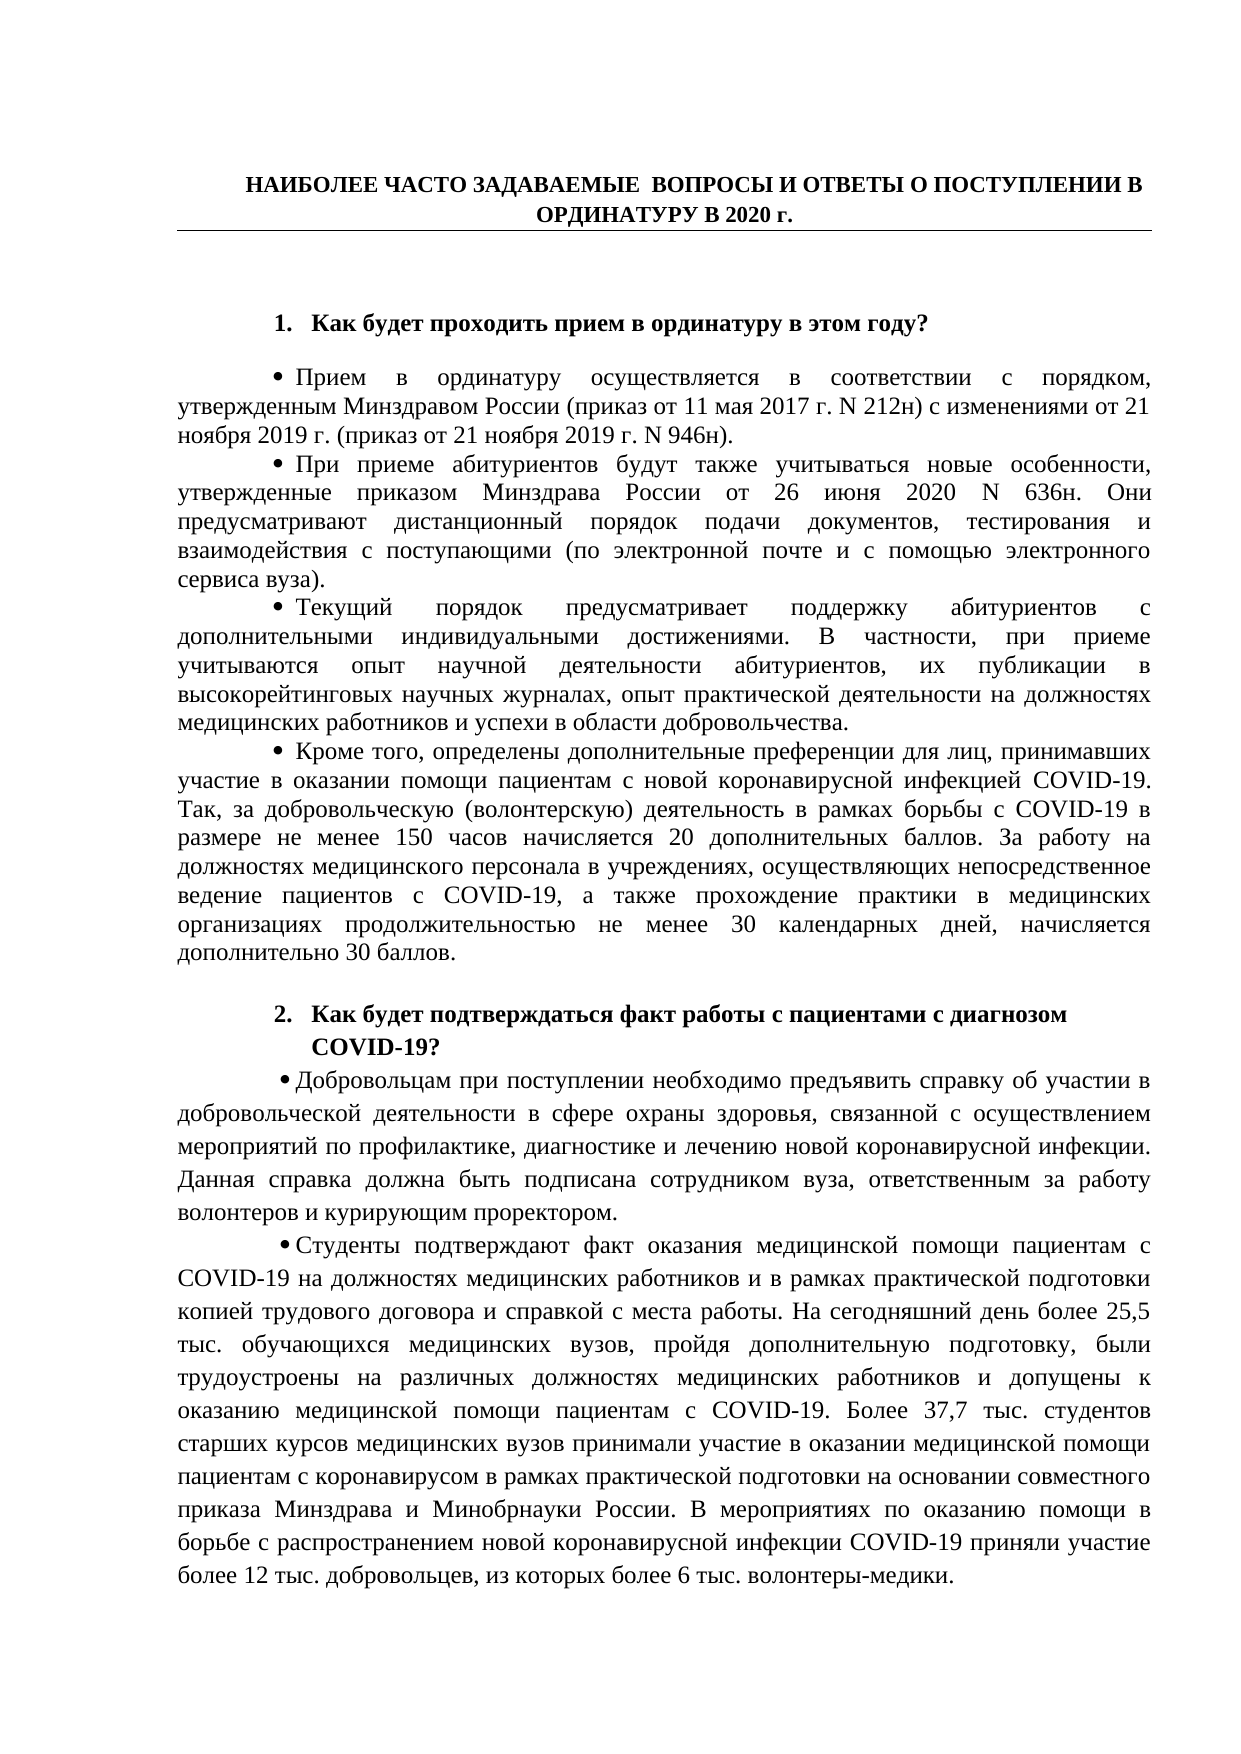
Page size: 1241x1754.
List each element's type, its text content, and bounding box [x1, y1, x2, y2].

list Как будет проходить прием в ординатуру в этом году? [274, 308, 1152, 337]
list Прием в ординатуру осуществляется в соответствии с порядком, утвержденным Минздравом России (приказ от 11 мая 2017 г. N 212н) с изменениями от 21 ноября 2019 г. (приказ от 21 ноября 2019 г. N 946н). [177, 362, 1152, 449]
list Кроме того, определены дополнительные преференции для лиц, принимавших участие в оказании помощи пациентам с новой коронавирусной инфекцией COVID-19. Так, за добровольческую (волонтерскую) деятельность в рамках борьбы с COVID-19 в размере не менее 150 часов начисляется 20 дополнительных баллов. За работу на должностях медицинского персонала в учреждениях, осуществляющих непосредственное ведение пациентов с COVID-19, а также прохождение практики в медицинских организациях продолжительностью не менее 30 календарных дней, начисляется дополнительно 30 баллов. [177, 736, 1152, 966]
list Студенты подтверждают факт оказания медицинской помощи пациентам с COVID-19 на должностях медицинских работников и в рамках практической подготовки копией трудового договора и справкой с места работы. На сегодняшний день более 25,5 тыс. обучающихся медицинских вузов, пройдя дополнительную подготовку, были трудоустроены на различных должностях медицинских работников и допущены к оказанию медицинской помощи пациентам с COVID-19. Более 37,7 тыс. студентов старших курсов медицинских вузов принимали участие в оказании медицинской помощи пациентам с коронавирусом в рамках практической подготовки на основании совместного приказа Минздрава и Минобрнауки России. В мероприятиях по оказанию помощи в борьбе с распространением новой коронавирусной инфекции COVID-19 приняли участие более 12 тыс. добровольцев, из которых более 6 тыс. волонтеры-медики. [177, 1230, 1152, 1589]
list При приеме абитуриентов будут также учитываться новые особенности, утвержденные приказом Минздрава России от 26 июня 2020 N 636н. Они предусматривают дистанционный порядок подачи документов, тестирования и взаимодействия с поступающими (по электронной почте и с помощью электронного сервиса вуза). [177, 449, 1152, 592]
list Добровольцам при поступлении необходимо предъявить справку об участии в добровольческой деятельности в сфере охраны здоровья, связанной с осуществлением мероприятий по профилактике, диагностике и лечению новой коронавирусной инфекции. Данная справка должна быть подписана сотрудником вуза, ответственным за работу волонтеров и курирующим проректором. [177, 1065, 1152, 1226]
text НАИБОЛЕЕ ЧАСТО ЗАДАВАЕМЫЕ ВОПРОСЫ И ОТВЕТЫ О ПОСТУПЛЕНИИ В ОРДИНАТУРУ В 2020 г. [177, 171, 1152, 230]
list Как будет подтверждаться факт работы с пациентами с диагнозом COVID-19? [274, 999, 1152, 1061]
list Текущий порядок предусматривает поддержку абитуриентов с дополнительными индивидуальными достижениями. В частности, при приеме учитываются опыт научной деятельности абитуриентов, их публикации в высокорейтинговых научных журналах, опыт практической деятельности на должностях медицинских работников и успехи в области добровольчества. [177, 592, 1152, 736]
